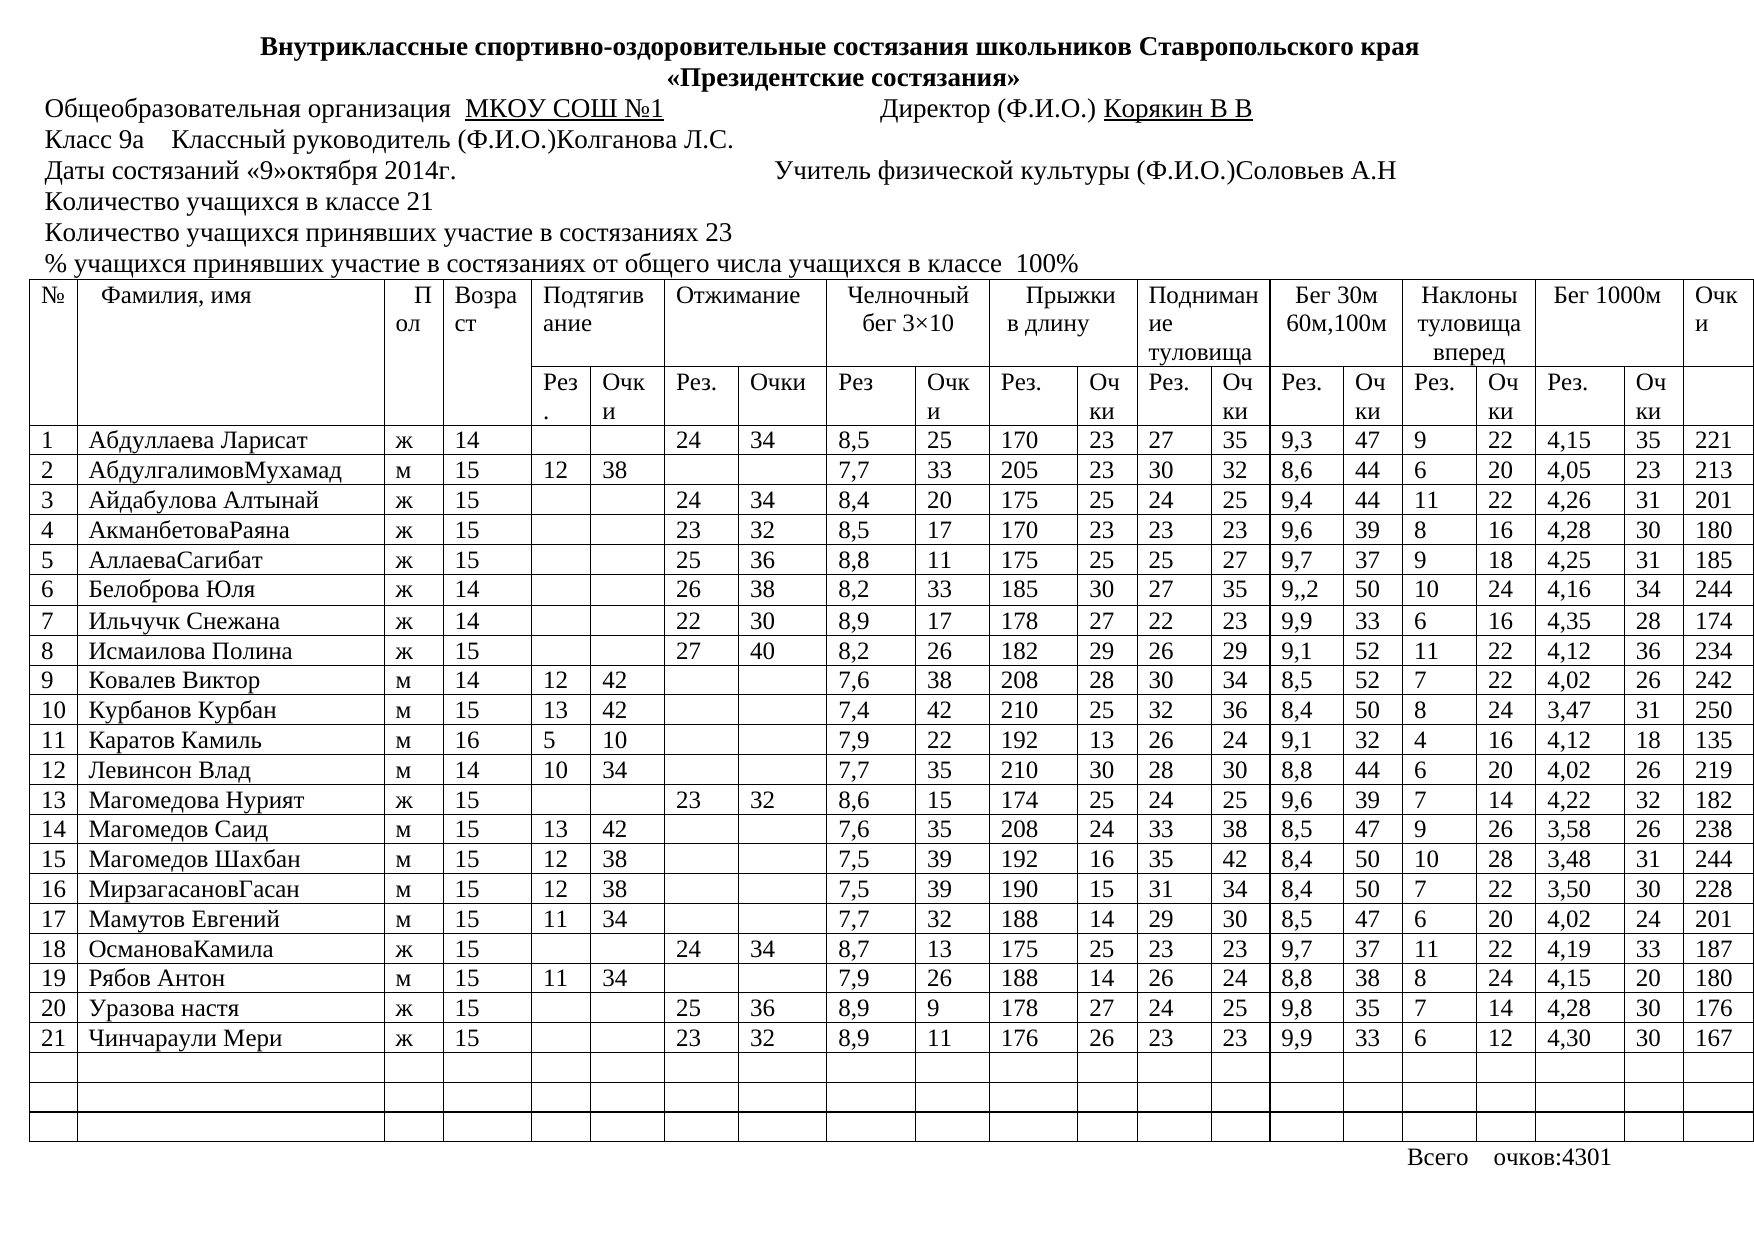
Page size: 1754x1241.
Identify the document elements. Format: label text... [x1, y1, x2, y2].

table_cell [532, 426, 590, 454]
table_cell 30 [1138, 455, 1211, 484]
table_cell 38 [1212, 815, 1269, 843]
table_cell 30 [1138, 666, 1211, 694]
table_cell 52 [1344, 666, 1402, 694]
table_cell 26 [1625, 666, 1683, 694]
table_header Фамилия, имя [78, 280, 384, 424]
table_cell 12 [532, 874, 590, 903]
text Количество учащихся в классе 21 [44, 185, 1636, 216]
table_cell 10 [30, 695, 77, 724]
table_cell 244 [1684, 575, 1753, 605]
table_cell 36 [739, 993, 826, 1022]
table_cell 22 [1477, 426, 1535, 454]
table_cell 24 [1138, 485, 1211, 514]
table_cell Белоброва Юля [78, 575, 384, 605]
table_cell 14 [30, 815, 77, 843]
table_cell 4,16 [1536, 575, 1624, 605]
table_cell [1684, 367, 1753, 424]
table_cell 47 [1344, 904, 1402, 933]
table_cell [665, 755, 738, 784]
table_cell 15 [444, 545, 531, 573]
table_cell 20 [1477, 455, 1535, 484]
table_cell [1477, 1113, 1535, 1141]
table_cell [1078, 1053, 1137, 1082]
table_cell [665, 904, 738, 933]
table_cell [739, 1053, 826, 1082]
table_cell 7 [30, 606, 77, 635]
table_cell [591, 1053, 664, 1082]
table_cell [739, 755, 826, 784]
table_cell 35 [916, 755, 989, 784]
table_cell м [385, 455, 443, 484]
table_cell 8,4 [1271, 844, 1343, 873]
table_cell 23 [1138, 1023, 1211, 1052]
table_header Прыжки в длину [990, 280, 1137, 366]
table_cell 7,4 [827, 695, 915, 724]
table_cell [1138, 1053, 1211, 1082]
table_cell 11 [916, 1023, 989, 1052]
table_cell [30, 1053, 77, 1082]
table_cell м [385, 844, 443, 873]
table_cell 16 [444, 725, 531, 754]
table_cell [30, 1113, 77, 1141]
table_cell [591, 934, 664, 962]
table_cell 30 [1078, 575, 1137, 605]
table_cell 11 [30, 725, 77, 754]
table_cell 8 [1403, 515, 1476, 544]
table_cell 178 [990, 606, 1077, 635]
table_cell [532, 1113, 590, 1141]
table_cell 25 [665, 545, 738, 573]
table_cell 4,30 [1536, 1023, 1624, 1052]
table_cell 8,5 [1271, 666, 1343, 694]
table_cell 24 [1212, 964, 1269, 992]
table_cell 50 [1344, 844, 1402, 873]
table_cell 34 [591, 755, 664, 784]
table_cell 16 [30, 874, 77, 903]
table_cell 27 [1078, 993, 1137, 1022]
table_cell 9 [1403, 815, 1476, 843]
table_cell 4,15 [1536, 426, 1624, 454]
table_cell [739, 904, 826, 933]
table_cell 32 [739, 785, 826, 813]
table_cell [444, 1083, 531, 1111]
table_cell 208 [990, 815, 1077, 843]
table_cell 176 [1684, 993, 1753, 1022]
table_cell [990, 1113, 1077, 1141]
table_cell 30 [1625, 874, 1683, 903]
table_cell 26 [1138, 964, 1211, 992]
table_cell 9 [1403, 426, 1476, 454]
text % учащихся принявших участие в состязаниях от общего числа учащихся в классе 100% [44, 248, 1636, 279]
table_cell 22 [1477, 485, 1535, 514]
table_cell 24 [1138, 785, 1211, 813]
table_cell 182 [990, 636, 1077, 664]
table_cell [665, 695, 738, 724]
table_cell [916, 1113, 989, 1141]
table_cell 40 [739, 636, 826, 664]
table_cell 29 [1138, 904, 1211, 933]
table_cell [665, 666, 738, 694]
table_cell 23 [665, 785, 738, 813]
table_cell 13 [1078, 725, 1137, 754]
table_cell 180 [1684, 515, 1753, 544]
table_cell ж [385, 636, 443, 664]
table_cell 7,9 [827, 725, 915, 754]
table_cell 25 [916, 426, 989, 454]
table_cell 36 [1625, 636, 1683, 664]
table_cell 213 [1684, 455, 1753, 484]
table_cell 15 [444, 785, 531, 813]
table_cell 15 [444, 874, 531, 903]
table_cell ж [385, 545, 443, 573]
table_cell [591, 1083, 664, 1111]
table_cell 201 [1684, 904, 1753, 933]
table_cell [1344, 1053, 1402, 1082]
table_cell 9,1 [1271, 725, 1343, 754]
table_cell 34 [1212, 874, 1269, 903]
table_cell [739, 1113, 826, 1141]
table_cell [827, 1083, 915, 1111]
table_cell [665, 844, 738, 873]
table_cell 3,48 [1536, 844, 1624, 873]
table_header Очки [1684, 280, 1753, 366]
table_cell 20 [30, 993, 77, 1022]
table_cell ж [385, 1023, 443, 1052]
table_cell [532, 606, 590, 635]
table_cell [385, 1053, 443, 1082]
table_cell 14 [444, 606, 531, 635]
table_cell 39 [916, 844, 989, 873]
table_cell 30 [1212, 755, 1269, 784]
table_cell 23 [665, 1023, 738, 1052]
table_cell 2 [30, 455, 77, 484]
table_cell 7,7 [827, 904, 915, 933]
table_cell 24 [1078, 815, 1137, 843]
table_cell 13 [532, 695, 590, 724]
table_cell 9,,2 [1271, 575, 1343, 605]
table_cell 12 [532, 666, 590, 694]
table_cell 36 [739, 545, 826, 573]
table_cell 15 [916, 785, 989, 813]
table_cell 44 [1344, 455, 1402, 484]
table_cell 38 [739, 575, 826, 605]
table_cell 8,5 [1271, 815, 1343, 843]
table_cell [1477, 1053, 1535, 1082]
table_cell 42 [591, 666, 664, 694]
table_cell 16 [1477, 606, 1535, 635]
table_header № [30, 280, 77, 424]
table_cell м [385, 695, 443, 724]
table_cell 219 [1684, 755, 1753, 784]
table_cell [532, 636, 590, 664]
table_cell 22 [916, 725, 989, 754]
table_cell 22 [1477, 934, 1535, 962]
table_cell 244 [1684, 844, 1753, 873]
table_cell 15 [444, 934, 531, 962]
table_cell 14 [1078, 964, 1137, 992]
table_cell 8,4 [1271, 695, 1343, 724]
table_cell [665, 815, 738, 843]
table_cell 32 [739, 1023, 826, 1052]
table_cell 42 [591, 815, 664, 843]
table_cell ОсмановаКамила [78, 934, 384, 962]
table_cell 8 [1403, 964, 1476, 992]
table_cell [990, 1053, 1077, 1082]
table_cell [739, 844, 826, 873]
table_header Подтягивание [532, 280, 664, 366]
table_cell 9,3 [1271, 426, 1343, 454]
table_cell 47 [1344, 815, 1402, 843]
table_cell 50 [1344, 575, 1402, 605]
table_cell [827, 1053, 915, 1082]
table_cell [591, 636, 664, 664]
table_cell [1403, 1053, 1476, 1082]
table_cell 3,47 [1536, 695, 1624, 724]
table_cell 23 [1212, 934, 1269, 962]
table_cell 9 [916, 993, 989, 1022]
table_cell 15 [444, 904, 531, 933]
table_cell 20 [1477, 904, 1535, 933]
table_cell 9,9 [1271, 1023, 1343, 1052]
table_cell 26 [1138, 636, 1211, 664]
table_header Бег 30м 60м,100м [1271, 280, 1402, 366]
table_cell 26 [916, 636, 989, 664]
table_cell 4 [1403, 725, 1476, 754]
table_cell Магомедов Шахбан [78, 844, 384, 873]
table_cell 7,6 [827, 666, 915, 694]
table_cell 7,7 [827, 755, 915, 784]
table_cell Уразова настя [78, 993, 384, 1022]
table_cell [1212, 1053, 1269, 1082]
table_cell 8,4 [1271, 874, 1343, 903]
table_cell 39 [1344, 515, 1402, 544]
table_header Наклоны туловища вперед [1403, 280, 1535, 366]
table_cell 25 [665, 993, 738, 1022]
table_cell 50 [1344, 874, 1402, 903]
table_cell 250 [1684, 695, 1753, 724]
table_cell 23 [1212, 606, 1269, 635]
table_cell 39 [916, 874, 989, 903]
table_cell 4,35 [1536, 606, 1624, 635]
table_cell [1625, 1083, 1683, 1111]
table_cell 15 [1078, 874, 1137, 903]
table_cell 17 [916, 606, 989, 635]
table_cell 23 [665, 515, 738, 544]
table_cell [739, 455, 826, 484]
table_cell [532, 545, 590, 573]
table_cell Абдуллаева Ларисат [78, 426, 384, 454]
table_cell 4,05 [1536, 455, 1624, 484]
table_cell 9,4 [1271, 485, 1343, 514]
table_cell 38 [591, 455, 664, 484]
table_cell 221 [1684, 426, 1753, 454]
table_cell 9,7 [1271, 934, 1343, 962]
table_cell [591, 575, 664, 605]
table_cell 34 [1212, 666, 1269, 694]
table_cell 205 [990, 455, 1077, 484]
table_cell 15 [444, 964, 531, 992]
table_cell МирзагасановГасан [78, 874, 384, 903]
table_cell АбдулгалимовМухамад [78, 455, 384, 484]
table_cell 170 [990, 515, 1077, 544]
text Даты состязаний «9»октября 2014г. Учитель физической культуры (Ф.И.О.)Соловьев А.Н [44, 154, 1636, 185]
table_cell 31 [1625, 485, 1683, 514]
table_cell 47 [1344, 426, 1402, 454]
table_cell 32 [916, 904, 989, 933]
table_cell 8,9 [827, 1023, 915, 1052]
table_cell 176 [990, 1023, 1077, 1052]
table_cell 188 [990, 964, 1077, 992]
table_cell 190 [990, 874, 1077, 903]
table_cell ж [385, 606, 443, 635]
table_cell 30 [739, 606, 826, 635]
table_cell 38 [591, 874, 664, 903]
table_header Поднимание туловища [1138, 280, 1269, 366]
table_cell 35 [1212, 575, 1269, 605]
table_cell 33 [916, 455, 989, 484]
table_cell 14 [444, 755, 531, 784]
table_cell 8,6 [827, 785, 915, 813]
table_cell [1138, 1083, 1211, 1111]
table_cell 39 [1344, 785, 1402, 813]
table_cell 26 [1078, 1023, 1137, 1052]
table_cell [444, 1053, 531, 1082]
table_cell 27 [1078, 606, 1137, 635]
table_cell 14 [1477, 993, 1535, 1022]
table_cell 28 [1625, 606, 1683, 635]
table_cell [1477, 1083, 1535, 1111]
table_cell 185 [990, 575, 1077, 605]
table_cell 14 [444, 575, 531, 605]
table_cell 8,9 [827, 606, 915, 635]
table_cell 174 [990, 785, 1077, 813]
table_cell 24 [665, 485, 738, 514]
table_cell 135 [1684, 725, 1753, 754]
table_cell 25 [1138, 545, 1211, 573]
table_cell 3,58 [1536, 815, 1624, 843]
table_cell 8,6 [1271, 455, 1343, 484]
table_cell 15 [444, 695, 531, 724]
table_cell 24 [665, 426, 738, 454]
table_cell [739, 1083, 826, 1111]
table_cell Рез. [1536, 367, 1624, 424]
table_cell 4,12 [1536, 636, 1624, 664]
table_cell 4,02 [1536, 904, 1624, 933]
table_cell [1536, 1053, 1624, 1082]
table_cell 42 [916, 695, 989, 724]
table_cell 28 [1477, 844, 1535, 873]
table_cell [827, 1113, 915, 1141]
table_cell 27 [1138, 426, 1211, 454]
table_cell 9,6 [1271, 515, 1343, 544]
table_cell 35 [1138, 844, 1211, 873]
table_cell 228 [1684, 874, 1753, 903]
table_cell Рез. [1403, 367, 1476, 424]
table_cell 13 [916, 934, 989, 962]
table_cell 210 [990, 695, 1077, 724]
table_cell 210 [990, 755, 1077, 784]
table_cell 16 [1477, 725, 1535, 754]
table_cell [1138, 1113, 1211, 1141]
table_cell [591, 545, 664, 573]
table_cell 24 [665, 934, 738, 962]
table_cell 38 [916, 666, 989, 694]
table_cell Магомедова Нурият [78, 785, 384, 813]
table_cell 234 [1684, 636, 1753, 664]
table_cell 22 [1477, 666, 1535, 694]
table_cell 5 [30, 545, 77, 573]
table_cell 7 [1403, 874, 1476, 903]
table_cell 27 [1212, 545, 1269, 573]
table_cell 175 [990, 485, 1077, 514]
table_cell м [385, 666, 443, 694]
table_cell 23 [1212, 515, 1269, 544]
table_cell 24 [1212, 725, 1269, 754]
table_cell 8,9 [827, 993, 915, 1022]
table_cell [739, 815, 826, 843]
table_cell 7 [1403, 666, 1476, 694]
table_cell 12 [532, 455, 590, 484]
table_cell 33 [1344, 1023, 1402, 1052]
table_cell 8,8 [827, 545, 915, 573]
table_cell 27 [1138, 575, 1211, 605]
table_cell 44 [1344, 755, 1402, 784]
table_cell 34 [591, 904, 664, 933]
table_cell 9 [30, 666, 77, 694]
table_cell 29 [1078, 636, 1137, 664]
table_cell 38 [1344, 964, 1402, 992]
table_cell [1536, 1083, 1624, 1111]
table_cell [1078, 1113, 1137, 1141]
table_cell 24 [1625, 904, 1683, 933]
table_cell 20 [916, 485, 989, 514]
table_cell 6 [1403, 606, 1476, 635]
table_cell [532, 993, 590, 1022]
table_cell [1684, 1083, 1753, 1111]
table_cell 10 [591, 725, 664, 754]
table_cell 20 [1477, 755, 1535, 784]
table_cell 15 [444, 515, 531, 544]
table_header Отжимание [665, 280, 826, 366]
table_cell 28 [1138, 755, 1211, 784]
table_cell 26 [1625, 815, 1683, 843]
text Класс 9а Классный руководитель (Ф.И.О.)Колганова Л.С. [44, 123, 1636, 154]
table_cell 15 [444, 485, 531, 514]
table_cell 25 [1212, 785, 1269, 813]
table_cell 32 [1344, 725, 1402, 754]
table_cell 4,02 [1536, 755, 1624, 784]
table_cell 35 [1212, 426, 1269, 454]
table_cell 8,4 [827, 485, 915, 514]
table_cell Рез. [1138, 367, 1211, 424]
table_cell 15 [30, 844, 77, 873]
table_cell 6 [1403, 1023, 1476, 1052]
table_cell Левинсон Влад [78, 755, 384, 784]
table_cell 175 [990, 545, 1077, 573]
table_cell [739, 964, 826, 992]
table_cell 34 [739, 934, 826, 962]
table_cell 31 [1625, 545, 1683, 573]
table_cell 182 [1684, 785, 1753, 813]
table_cell [1212, 1113, 1269, 1141]
table_cell 14 [444, 426, 531, 454]
table_cell 14 [1477, 785, 1535, 813]
table_cell 26 [1477, 815, 1535, 843]
table_cell 37 [1344, 934, 1402, 962]
table_cell [1078, 1083, 1137, 1111]
table_cell 32 [739, 515, 826, 544]
table_cell 26 [916, 964, 989, 992]
table_cell ж [385, 426, 443, 454]
table_cell 8,5 [827, 426, 915, 454]
table_cell 42 [591, 695, 664, 724]
table_cell 8,8 [1271, 755, 1343, 784]
table_cell 9,9 [1271, 606, 1343, 635]
table_cell 4,25 [1536, 545, 1624, 573]
table_cell [591, 993, 664, 1022]
table_cell 11 [1403, 485, 1476, 514]
table_cell м [385, 904, 443, 933]
table_cell [1625, 1053, 1683, 1082]
table_cell 13 [532, 815, 590, 843]
table_cell 50 [1344, 695, 1402, 724]
table_cell Очки [1477, 367, 1535, 424]
table_cell Каратов Камиль [78, 725, 384, 754]
table_cell 6 [1403, 755, 1476, 784]
table_cell 30 [1212, 904, 1269, 933]
table_cell м [385, 725, 443, 754]
table_cell 192 [990, 725, 1077, 754]
table_cell 6 [1403, 904, 1476, 933]
table_cell м [385, 815, 443, 843]
table_cell 9 [1403, 545, 1476, 573]
table_cell [1403, 1113, 1476, 1141]
table_cell 24 [1477, 964, 1535, 992]
table_cell 8,5 [827, 515, 915, 544]
table_cell 7 [1403, 993, 1476, 1022]
table_cell 15 [444, 815, 531, 843]
table_cell 23 [1138, 515, 1211, 544]
table_cell [739, 695, 826, 724]
table_cell [532, 1053, 590, 1082]
table_cell 31 [1625, 844, 1683, 873]
table_cell 7,5 [827, 874, 915, 903]
table_header Пол [385, 280, 443, 424]
table_cell ж [385, 575, 443, 605]
table_cell 25 [1078, 485, 1137, 514]
table_cell 4,19 [1536, 934, 1624, 962]
table_cell 23 [1138, 934, 1211, 962]
table_cell 175 [990, 934, 1077, 962]
table_header Челночный бег 3×10 [827, 280, 989, 366]
table_cell 6 [30, 575, 77, 605]
table_cell 32 [1212, 455, 1269, 484]
table_cell [665, 1053, 738, 1082]
table_cell [1212, 1083, 1269, 1111]
table_cell [532, 485, 590, 514]
table_cell 17 [916, 515, 989, 544]
table_cell Рез. [665, 367, 738, 424]
table_cell ж [385, 515, 443, 544]
table_cell Очки [1344, 367, 1402, 424]
text Количество учащихся принявших участие в состязаниях 23 [44, 216, 1636, 248]
table_cell 21 [30, 1023, 77, 1052]
table_cell 10 [1403, 844, 1476, 873]
table_cell 15 [444, 455, 531, 484]
table_cell [78, 1083, 384, 1111]
table_cell [385, 1113, 443, 1141]
table_cell 29 [1212, 636, 1269, 664]
table_cell [739, 874, 826, 903]
table_cell 14 [1078, 904, 1137, 933]
table_cell 17 [30, 904, 77, 933]
table_cell 8,2 [827, 575, 915, 605]
table_cell 30 [1625, 993, 1683, 1022]
table_cell 18 [1625, 725, 1683, 754]
table_cell 16 [1477, 515, 1535, 544]
table_cell 23 [1078, 455, 1137, 484]
table_cell [665, 874, 738, 903]
table_cell 33 [1138, 815, 1211, 843]
table_header Возраст [444, 280, 531, 424]
table_cell [916, 1053, 989, 1082]
table_cell 4,02 [1536, 666, 1624, 694]
table_cell 1 [30, 426, 77, 454]
table_cell [1684, 1113, 1753, 1141]
table_cell 15 [444, 636, 531, 664]
table_cell 36 [1212, 695, 1269, 724]
table_cell 3,50 [1536, 874, 1624, 903]
table_cell [532, 575, 590, 605]
table_cell 34 [739, 485, 826, 514]
table_header Бег 1000м [1536, 280, 1683, 366]
table_cell 8,8 [1271, 964, 1343, 992]
table_cell 4 [30, 515, 77, 544]
table_cell 14 [444, 666, 531, 694]
table_cell [591, 485, 664, 514]
table_cell 26 [665, 575, 738, 605]
table_cell [591, 426, 664, 454]
table_cell [78, 1113, 384, 1141]
table_cell 13 [30, 785, 77, 813]
table_cell Очки [916, 367, 989, 424]
table_cell 18 [30, 934, 77, 962]
table_cell [1403, 1083, 1476, 1111]
table_cell 32 [1138, 695, 1211, 724]
table_cell 25 [1212, 485, 1269, 514]
table_cell 9,7 [1271, 545, 1343, 573]
table_cell 12 [532, 844, 590, 873]
table_cell 170 [990, 426, 1077, 454]
table_cell 34 [1625, 575, 1683, 605]
table_cell Ильчучк Снежана [78, 606, 384, 635]
table_cell 174 [1684, 606, 1753, 635]
table_cell 192 [990, 844, 1077, 873]
table_cell [30, 1083, 77, 1111]
table_cell 25 [1078, 785, 1137, 813]
table_cell ж [385, 485, 443, 514]
table_cell 3 [30, 485, 77, 514]
table_cell 4,15 [1536, 964, 1624, 992]
table_cell 25 [1212, 993, 1269, 1022]
table_cell 4,26 [1536, 485, 1624, 514]
table_cell 238 [1684, 815, 1753, 843]
table_cell 25 [1078, 934, 1137, 962]
table_cell 19 [30, 964, 77, 992]
text Общеобразовательная организация МКОУ СОШ №1 Директор (Ф.И.О.) Корякин В В [44, 92, 1636, 123]
table_cell [1684, 1053, 1753, 1082]
table_cell 22 [1477, 874, 1535, 903]
table_cell 22 [1138, 606, 1211, 635]
table_cell [591, 1023, 664, 1052]
table_cell 34 [591, 964, 664, 992]
table_cell 24 [1138, 993, 1211, 1022]
table_cell АллаеваСагибат [78, 545, 384, 573]
table_cell 167 [1684, 1023, 1753, 1052]
table_cell 8 [30, 636, 77, 664]
table_cell Рез. [990, 367, 1077, 424]
table_cell 22 [665, 606, 738, 635]
table_cell [916, 1083, 989, 1111]
table_cell 7,5 [827, 844, 915, 873]
table_cell [532, 785, 590, 813]
table_cell 8,5 [1271, 904, 1343, 933]
table_cell 35 [1625, 426, 1683, 454]
table_cell ж [385, 934, 443, 962]
table_cell Мамутов Евгений [78, 904, 384, 933]
table_cell Очки [1625, 367, 1683, 424]
table_cell 52 [1344, 636, 1402, 664]
table_cell 26 [1625, 755, 1683, 784]
table_cell 8,7 [827, 934, 915, 962]
table_cell 28 [1078, 666, 1137, 694]
table_cell 12 [1477, 1023, 1535, 1052]
table_cell 10 [532, 755, 590, 784]
table_cell 31 [1138, 874, 1211, 903]
table_cell 7,6 [827, 815, 915, 843]
table_cell 23 [1212, 1023, 1269, 1052]
table_cell [444, 1113, 531, 1141]
table_cell 20 [1625, 964, 1683, 992]
table_cell Исмаилова Полина [78, 636, 384, 664]
table_cell 11 [1403, 934, 1476, 962]
table_cell 11 [1403, 636, 1476, 664]
table_cell 11 [916, 545, 989, 573]
table_cell 178 [990, 993, 1077, 1022]
table_cell 44 [1344, 485, 1402, 514]
table_cell 7,7 [827, 455, 915, 484]
table_cell 23 [1078, 426, 1137, 454]
table_cell 11 [532, 964, 590, 992]
table_cell 5 [532, 725, 590, 754]
table_cell 23 [1625, 455, 1683, 484]
table_cell 24 [1477, 695, 1535, 724]
table_cell [78, 1053, 384, 1082]
table_cell [591, 606, 664, 635]
table_cell 38 [591, 844, 664, 873]
table_cell 242 [1684, 666, 1753, 694]
table_cell Рез. [532, 367, 590, 424]
table_cell [1271, 1113, 1343, 1141]
table_cell 42 [1212, 844, 1269, 873]
table_cell 9,8 [1271, 993, 1343, 1022]
table_cell [591, 1113, 664, 1141]
table_cell 12 [30, 755, 77, 784]
table_cell [385, 1083, 443, 1111]
text «Президентские состязания» [44, 61, 1636, 92]
table_cell Рябов Антон [78, 964, 384, 992]
table_cell 18 [1477, 545, 1535, 573]
table_cell [665, 725, 738, 754]
table_cell Рез [827, 367, 915, 424]
table_cell 33 [1625, 934, 1683, 962]
table_cell [532, 1023, 590, 1052]
table_cell 180 [1684, 964, 1753, 992]
table_cell Ковалев Виктор [78, 666, 384, 694]
table_cell 9,1 [1271, 636, 1343, 664]
text Всего очков:4301 [44, 1142, 1636, 1171]
table_cell 11 [532, 904, 590, 933]
table_cell 185 [1684, 545, 1753, 573]
table_cell [532, 1083, 590, 1111]
table_cell [665, 455, 738, 484]
table_cell 4,28 [1536, 993, 1624, 1022]
table_cell 30 [1078, 755, 1137, 784]
table_cell Очки [1078, 367, 1137, 424]
table_cell 30 [1625, 1023, 1683, 1052]
table_cell 6 [1403, 455, 1476, 484]
table_cell Курбанов Курбан [78, 695, 384, 724]
table_cell [1625, 1113, 1683, 1141]
table_cell 16 [1078, 844, 1137, 873]
table_cell [1271, 1053, 1343, 1082]
table_cell ж [385, 993, 443, 1022]
table_cell [1271, 1083, 1343, 1111]
table_cell Магомедов Саид [78, 815, 384, 843]
text Внутриклассные спортивно-оздоровительные состязания школьников Ставропольского края [44, 29, 1636, 61]
table_cell 22 [1477, 636, 1535, 664]
table_cell 34 [739, 426, 826, 454]
table_cell 15 [444, 844, 531, 873]
table_cell 208 [990, 666, 1077, 694]
table_cell 30 [1625, 515, 1683, 544]
table_cell 4,12 [1536, 725, 1624, 754]
table_cell [1536, 1113, 1624, 1141]
table_cell Рез. [1271, 367, 1343, 424]
table_cell Очки [739, 367, 826, 424]
table_cell 23 [1078, 515, 1137, 544]
table_cell АкманбетоваРаяна [78, 515, 384, 544]
table_cell 4,28 [1536, 515, 1624, 544]
table_cell Очки [591, 367, 664, 424]
table_cell 8 [1403, 695, 1476, 724]
table_cell 187 [1684, 934, 1753, 962]
table_cell [591, 515, 664, 544]
table_cell [665, 1083, 738, 1111]
table_cell 15 [444, 993, 531, 1022]
table_cell 33 [916, 575, 989, 605]
table_cell [739, 725, 826, 754]
table_cell [591, 785, 664, 813]
table_cell м [385, 964, 443, 992]
table_cell ж [385, 785, 443, 813]
table_cell 10 [1403, 575, 1476, 605]
table_cell 7 [1403, 785, 1476, 813]
table_cell 15 [444, 1023, 531, 1052]
table_cell [1344, 1113, 1402, 1141]
table_cell 24 [1477, 575, 1535, 605]
table_cell [532, 934, 590, 962]
table_cell 8,2 [827, 636, 915, 664]
table_cell 37 [1344, 545, 1402, 573]
table_cell 33 [1344, 606, 1402, 635]
table_cell м [385, 755, 443, 784]
table_cell 9,6 [1271, 785, 1343, 813]
table_cell 4,22 [1536, 785, 1624, 813]
table_cell м [385, 874, 443, 903]
table_cell 35 [1344, 993, 1402, 1022]
table_cell 35 [916, 815, 989, 843]
table_cell 201 [1684, 485, 1753, 514]
table_cell 27 [665, 636, 738, 664]
table_cell 25 [1078, 545, 1137, 573]
table_cell 31 [1625, 695, 1683, 724]
table_cell 188 [990, 904, 1077, 933]
table_cell [532, 515, 590, 544]
table_cell [990, 1083, 1077, 1111]
table_cell 32 [1625, 785, 1683, 813]
table_cell [739, 666, 826, 694]
table_cell Чинчараули Мери [78, 1023, 384, 1052]
table_cell 26 [1138, 725, 1211, 754]
table_cell [665, 964, 738, 992]
table_cell [665, 1113, 738, 1141]
table_cell 7,9 [827, 964, 915, 992]
table_cell [1344, 1083, 1402, 1111]
table_cell Очки [1212, 367, 1269, 424]
table_cell Айдабулова Алтынай [78, 485, 384, 514]
table_cell 25 [1078, 695, 1137, 724]
